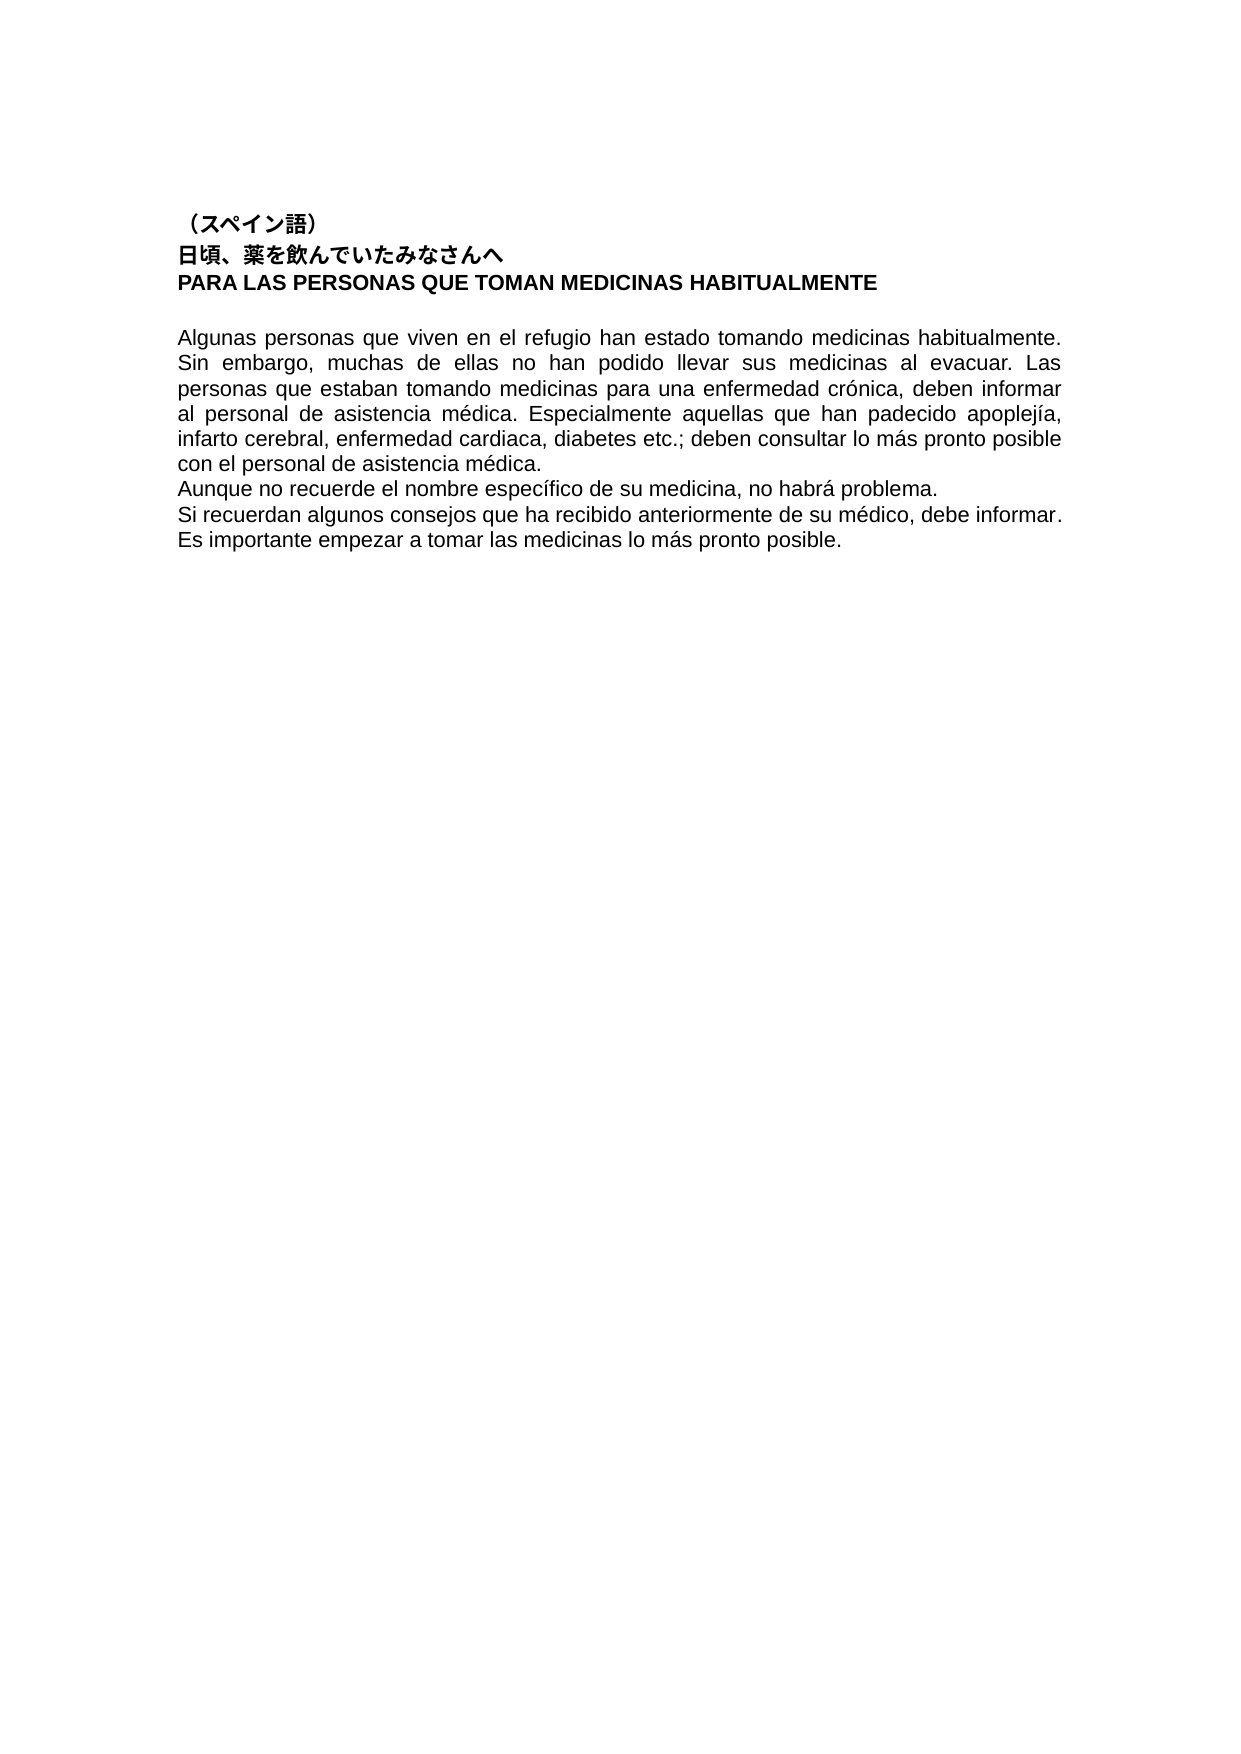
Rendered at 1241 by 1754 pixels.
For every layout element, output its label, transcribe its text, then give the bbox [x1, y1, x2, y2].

text Si recuerdan algunos consejos que ha recibido anteriormente de su médico, debe informar. [177, 502, 1063, 527]
text （スペイン語） [177, 207, 1063, 238]
text Es importante empezar a tomar las medicinas lo más pronto posible. [177, 527, 1063, 552]
text Algunas personas que viven en el refugio han estado tomando medicinas habitualmente. Sin embargo, muchas de ellas no han podido llevar sus medicinas al evacuar. Las personas que estaban tomando medicinas para una enfermedad crónica, deben informar al personal de asistencia médica. Especialmente aquellas que han padecido apoplejía, infarto cerebral, enfermedad cardiaca, diabetes etc.; deben consultar lo más pronto posible con el personal de asistencia médica. [177, 325, 1063, 476]
text PARA LAS PERSONAS QUE TOMAN MEDICINAS HABITUALMENTE [177, 270, 1063, 295]
text Aunque no recuerde el nombre específico de su medicina, no habrá problema. [177, 476, 1063, 502]
text 日頃、薬を飲んでいたみなさんへ [177, 238, 1063, 270]
